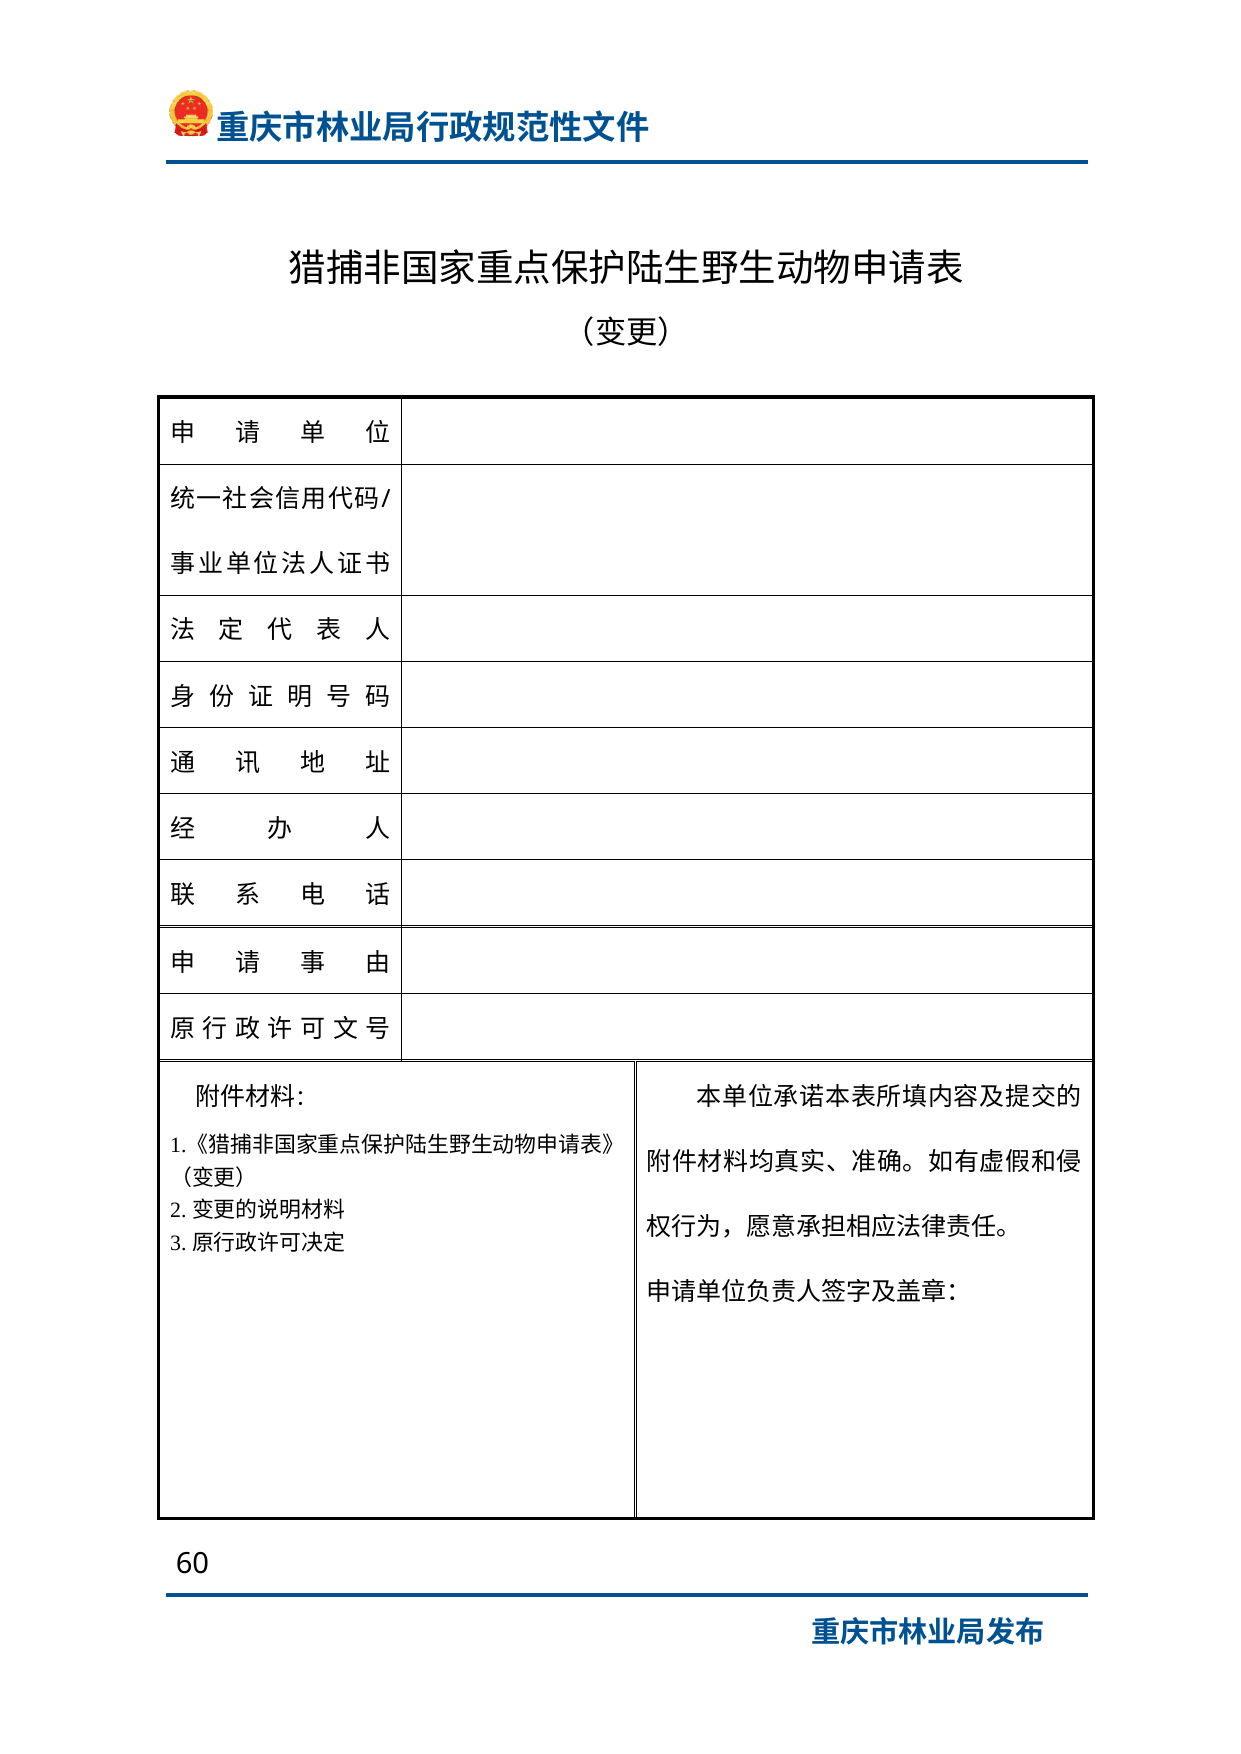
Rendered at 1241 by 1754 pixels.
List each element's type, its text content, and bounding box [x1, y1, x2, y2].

table_cell [402, 728, 1092, 793]
table_header 申请单位 [160, 399, 401, 463]
table_cell 法定代表人 [160, 596, 401, 661]
table_cell [402, 794, 1092, 859]
table_cell [402, 928, 1092, 993]
table_cell [402, 860, 1092, 925]
table_cell 身份证明号码 [160, 662, 401, 727]
table_cell [402, 994, 1092, 1059]
table_cell 统一社会信用代码/ 事业单位法人证书 [160, 465, 401, 594]
picture [165, 88, 217, 140]
table_cell [402, 596, 1092, 661]
table_cell [402, 465, 1092, 594]
table_cell 通讯地址 [160, 728, 401, 793]
table_cell 申请事由 [160, 928, 401, 993]
table_cell 联系电话 [160, 860, 401, 925]
table_cell 原行政许可文号 [160, 994, 401, 1059]
table_header [402, 399, 1092, 463]
table_cell 经办人 [160, 794, 401, 859]
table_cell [160, 1062, 634, 1517]
table_cell [402, 662, 1092, 727]
text （变更） [165, 298, 1087, 363]
text 猎捕非国家重点保护陆生野生动物申请表 [165, 233, 1087, 298]
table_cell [637, 1062, 1092, 1517]
